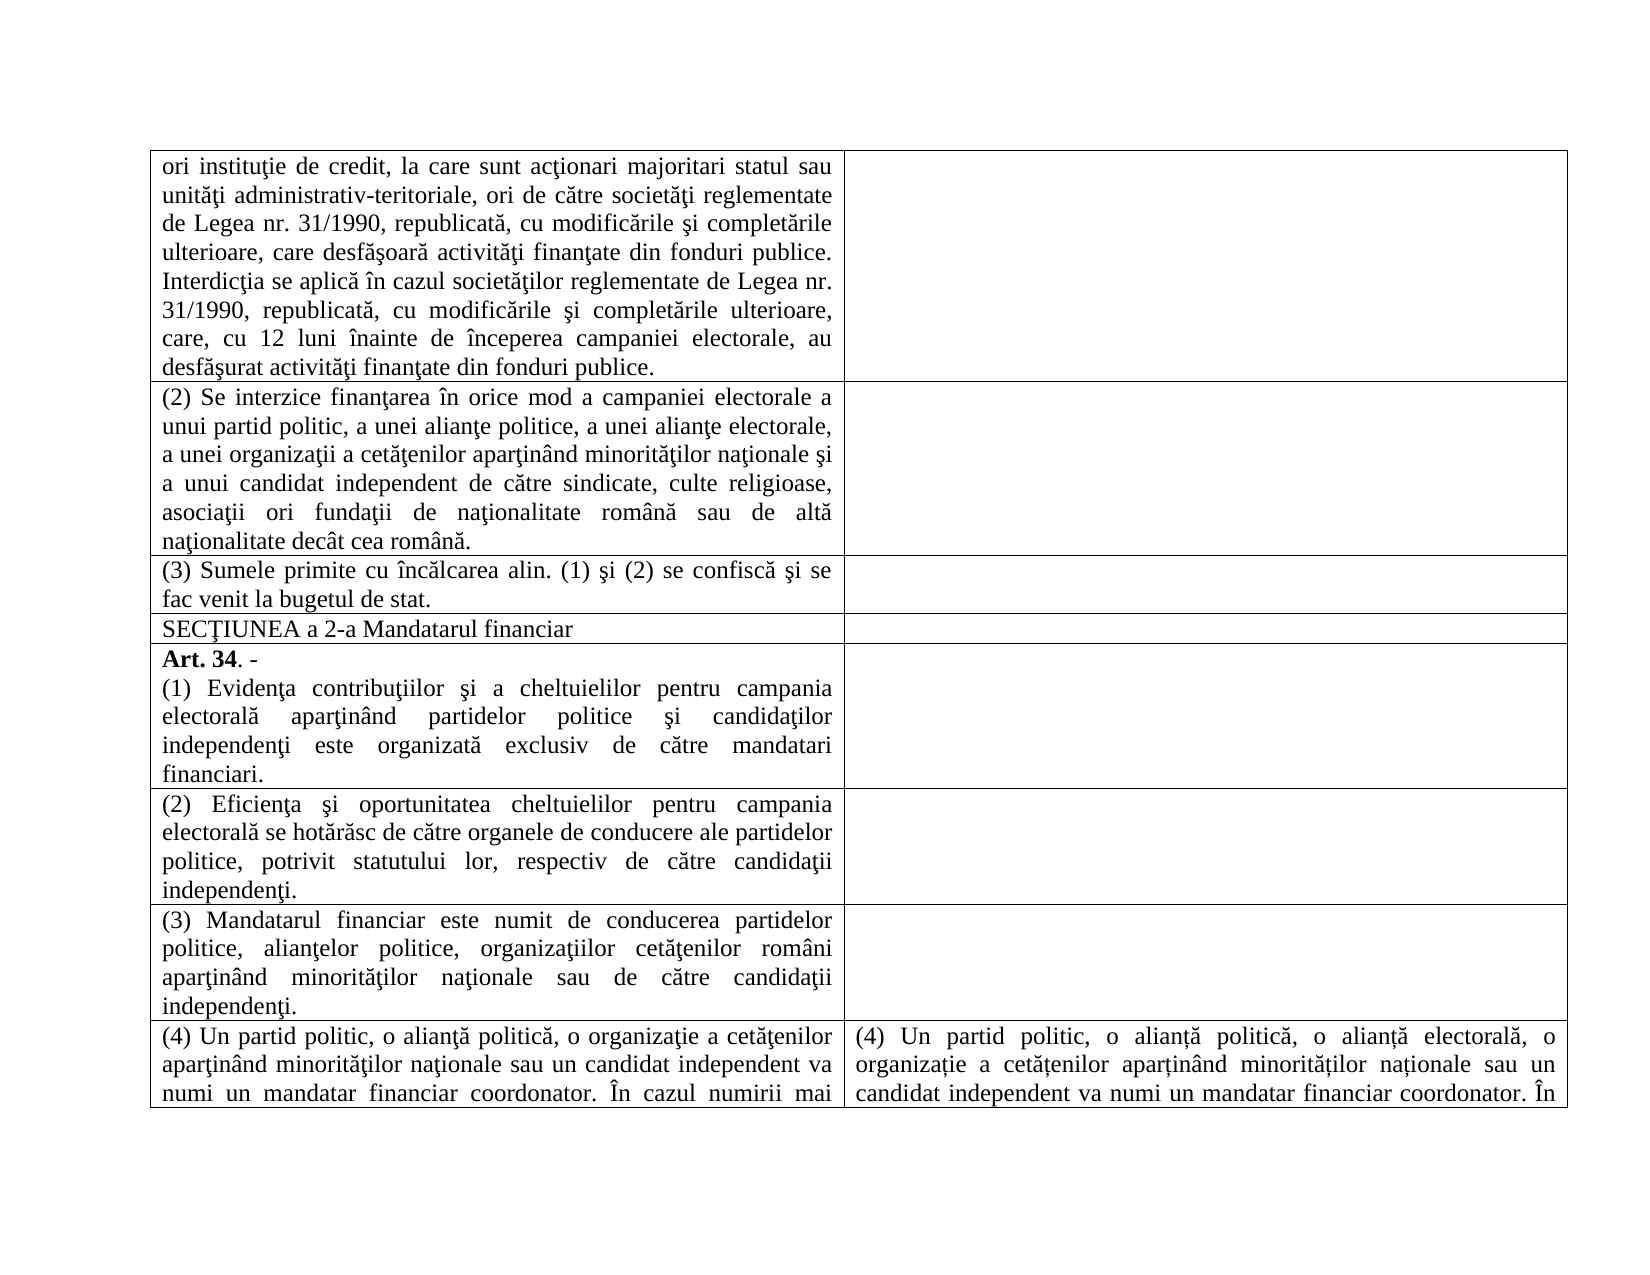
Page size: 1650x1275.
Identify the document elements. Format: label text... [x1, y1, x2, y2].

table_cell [151, 151, 844, 381]
table_cell Art. 34. - (1) Evidenţa contribuţiilor şi a cheltuielilor pentru campania electorală aparţinând partidelor politice şi candidaţilor independenţi este organizată exclusiv de către mandatari financiari. [151, 644, 844, 788]
table_cell SECŢIUNEA a 2-a Mandatarul financiar [151, 614, 844, 643]
table_cell [845, 151, 1567, 381]
table_cell [845, 905, 1567, 1020]
table_cell [845, 614, 1567, 643]
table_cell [845, 1021, 1567, 1107]
table_cell [845, 382, 1567, 554]
table_cell [845, 789, 1567, 904]
table_cell (3) Sumele primite cu încălcarea alin. (1) şi (2) se confiscă şi se fac venit la bugetul de stat. [151, 556, 844, 613]
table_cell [151, 1021, 844, 1107]
table_cell (3) Mandatarul financiar este numit de conducerea partidelor politice, alianţelor politice, organizaţiilor cetăţenilor români aparţinând minorităţilor naţionale sau de către candidaţii independenţi. [151, 905, 844, 1020]
table_cell [845, 556, 1567, 613]
table_cell [845, 644, 1567, 788]
table_cell (2) Se interzice finanţarea în orice mod a campaniei electorale a unui partid politic, a unei alianţe politice, a unei alianţe electorale, a unei organizaţii a cetăţenilor aparţinând minorităţilor naţionale şi a unui candidat independent de către sindicate, culte religioase, asociaţii ori fundaţii de naţionalitate română sau de altă naţionalitate decât cea română. [151, 382, 844, 554]
table_cell (2) Eficienţa şi oportunitatea cheltuielilor pentru campania electorală se hotărăsc de către organele de conducere ale partidelor politice, potrivit statutului lor, respectiv de către candidaţii independenţi. [151, 789, 844, 904]
